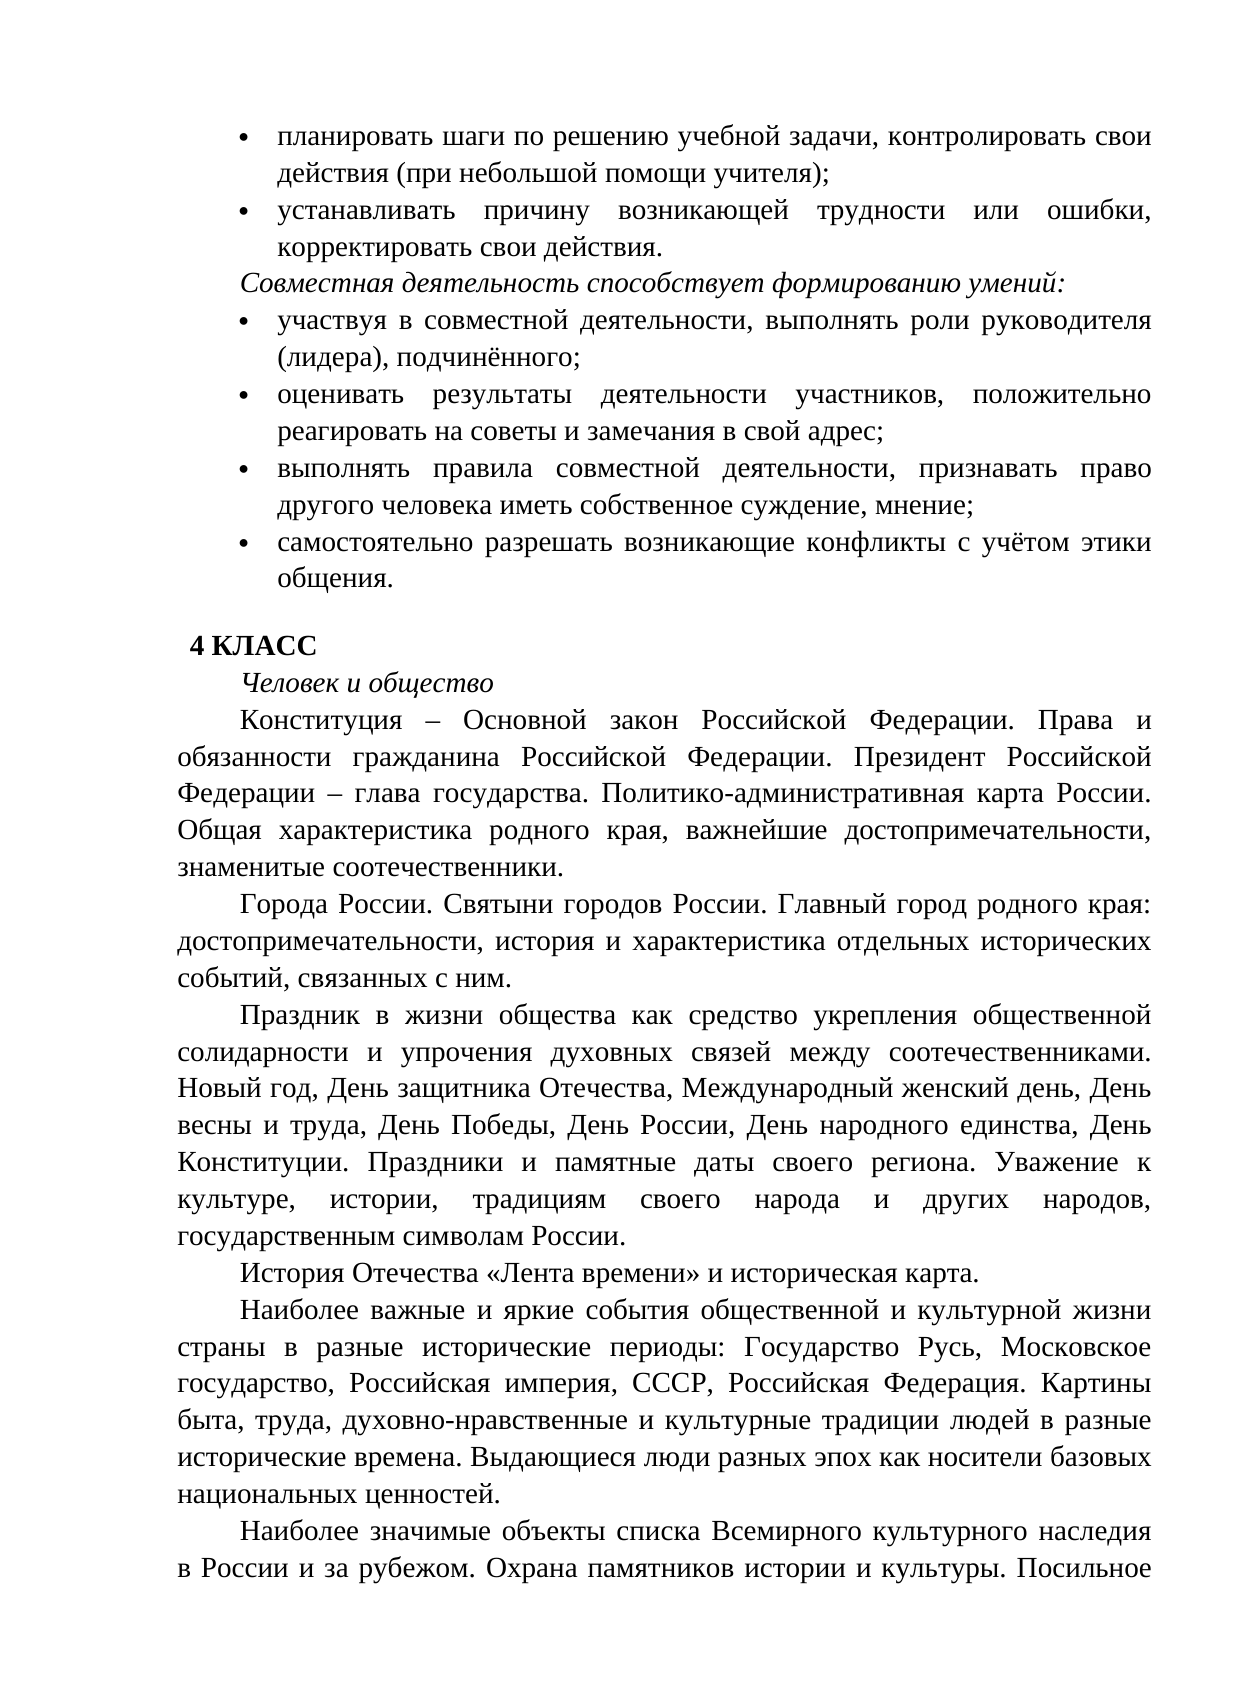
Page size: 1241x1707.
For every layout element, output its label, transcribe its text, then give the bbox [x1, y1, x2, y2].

text Человек и общество [177, 665, 1152, 698]
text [177, 1513, 1152, 1583]
list самостоятельно разрешать возникающие конфликты с учётом этики общения. [239, 524, 1152, 594]
text Конституция – Основной закон Российской Федерации. Права и обязанности гражданина Российской Федерации. Президент Российской Федерации – глава государства. Политико-административная карта России. Общая характеристика родного края, важнейшие достопримечательности, знаменитые соотечественники. [177, 702, 1152, 883]
text Наиболее важные и яркие события общественной и культурной жизни страны в разные исторические периоды: Государство Русь, Московское государство, Российская империя, СССР, Российская Федерация. Картины быта, труда, духовно-нравственные и культурные традиции людей в разные исторические времена. Выдающиеся люди разных эпох как носители базовых национальных ценностей. [177, 1292, 1152, 1510]
list оценивать результаты деятельности участников, положительно реагировать на советы и замечания в свой адрес; [239, 376, 1152, 447]
list устанавливать причину возникающей трудности или ошибки, корректировать свои действия. [239, 192, 1152, 262]
text 4 КЛАСС [189, 628, 1152, 662]
text Совместная деятельность способствует формированию умений: [177, 266, 1152, 299]
list выполнять правила совместной деятельности, признавать право другого человека иметь собственное суждение, мнение; [239, 450, 1152, 520]
text Города России. Святыни городов России. Главный город родного края: достопримечательности, история и характеристика отдельных исторических событий, связанных с ним. [177, 886, 1152, 993]
text Праздник в жизни общества как средство укрепления общественной солидарности и упрочения духовных связей между соотечественниками. Новый год, День защитника Отечества, Международный женский день, День весны и труда, День Победы, День России, День народного единства, День Конституции. Праздники и памятные даты своего региона. Уважение к культуре, истории, традициям своего народа и других народов, государственным символам России. [177, 997, 1152, 1252]
text История Отечества «Лента времени» и историческая карта. [177, 1255, 1152, 1288]
list планировать шаги по решению учебной задачи, контролировать свои действия (при небольшой помощи учителя); [239, 118, 1152, 188]
list участвуя в совместной деятельности, выполнять роли руководителя (лидера), подчинённого; [239, 302, 1152, 373]
